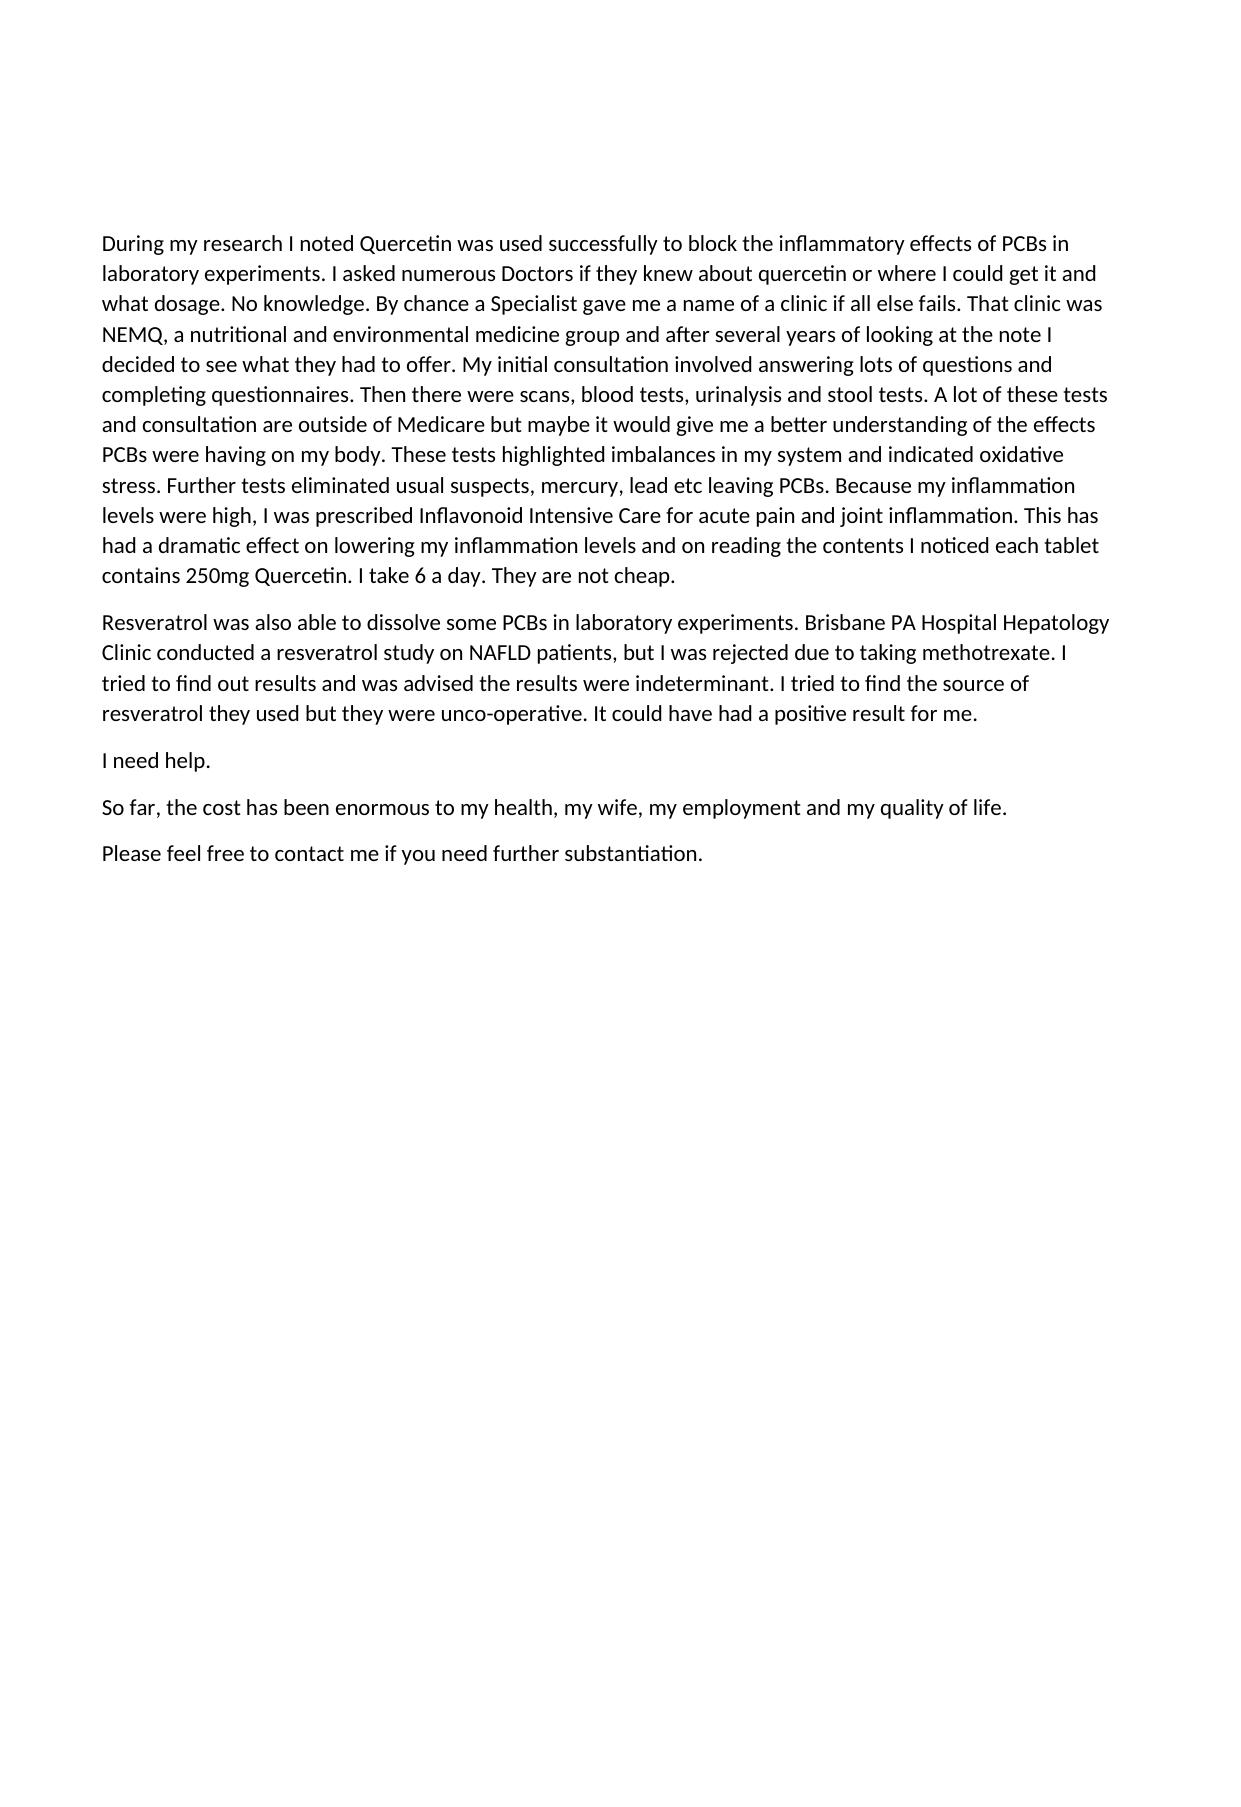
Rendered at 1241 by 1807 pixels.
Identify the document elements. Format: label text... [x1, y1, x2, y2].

text So far, the cost has been enormous to my health, my wife, my employment and my quality of life. [102, 793, 1112, 821]
text I need help. [102, 746, 1112, 774]
text Please feel free to contact me if you need further substantiation. [102, 839, 1112, 867]
text During my research I noted Quercetin was used successfully to block the inflammatory effects of PCBs in laboratory experiments. I asked numerous Doctors if they knew about quercetin or where I could get it and what dosage. No knowledge. By chance a Specialist gave me a name of a clinic if all else fails. That clinic was NEMQ, a nutritional and environmental medicine group and after several years of looking at the note I decided to see what they had to offer. My initial consultation involved answering lots of questions and completing questionnaires. Then there were scans, blood tests, urinalysis and stool tests. A lot of these tests and consultation are outside of Medicare but maybe it would give me a better understanding of the effects PCBs were having on my body. These tests highlighted imbalances in my system and indicated oxidative stress. Further tests eliminated usual suspects, mercury, lead etc leaving PCBs. Because my inflammation levels were high, I was prescribed Inflavonoid Intensive Care for acute pain and joint inflammation. This has had a dramatic effect on lowering my inflammation levels and on reading the contents I noticed each tablet contains 250mg Quercetin. I take 6 a day. They are not cheap. [102, 229, 1112, 589]
text Resveratrol was also able to dissolve some PCBs in laboratory experiments. Brisbane PA Hospital Hepatology Clinic conducted a resveratrol study on NAFLD patients, but I was rejected due to taking methotrexate. I tried to find out results and was advised the results were indeterminant. I tried to find the source of resveratrol they used but they were unco-operative. It could have had a positive result for me. [102, 608, 1112, 727]
